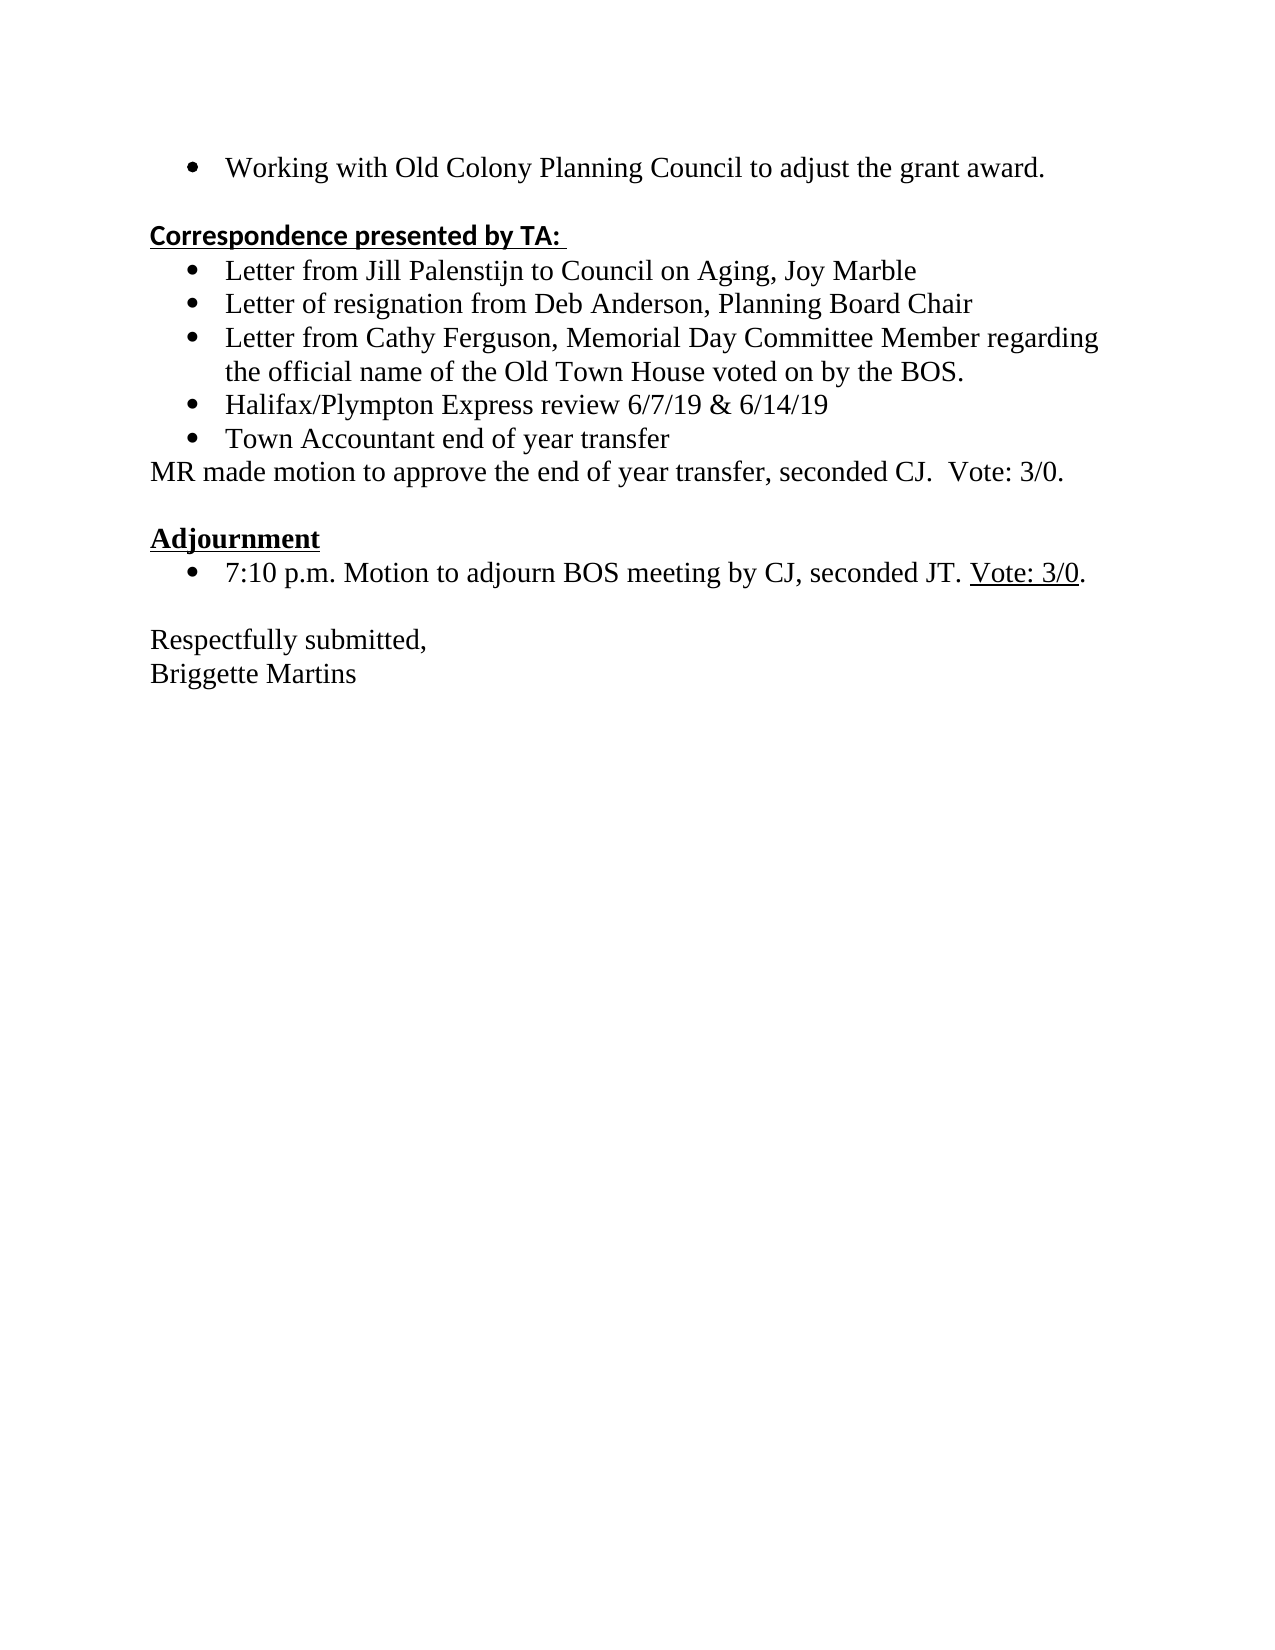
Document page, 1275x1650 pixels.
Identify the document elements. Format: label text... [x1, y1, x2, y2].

text Briggette Martins [150, 656, 1125, 689]
list Town Accountant end of year transfer [187, 421, 1125, 454]
list Halifax/Plympton Express review 6/7/19 & 6/14/19 [187, 387, 1125, 421]
text Correspondence presented by TA: [150, 217, 1125, 253]
list Letter of resignation from Deb Anderson, Planning Board Chair [187, 286, 1125, 320]
text Adjournment [150, 522, 1125, 555]
list Letter from Jill Palenstijn to Council on Aging, Joy Marble [187, 253, 1125, 286]
list Working with Old Colony Planning Council to adjust the grant award. [187, 150, 1125, 184]
list Letter from Cathy Ferguson, Memorial Day Committee Member regarding the official name of the Old Town House voted on by the BOS. [187, 320, 1125, 387]
list 7:10 p.m. Motion to adjourn BOS meeting by CJ, seconded JT. Vote: 3/0. [187, 555, 1125, 589]
text MR made motion to approve the end of year transfer, seconded CJ. Vote: 3/0. [150, 454, 1125, 488]
text Respectfully submitted, [150, 622, 1125, 656]
